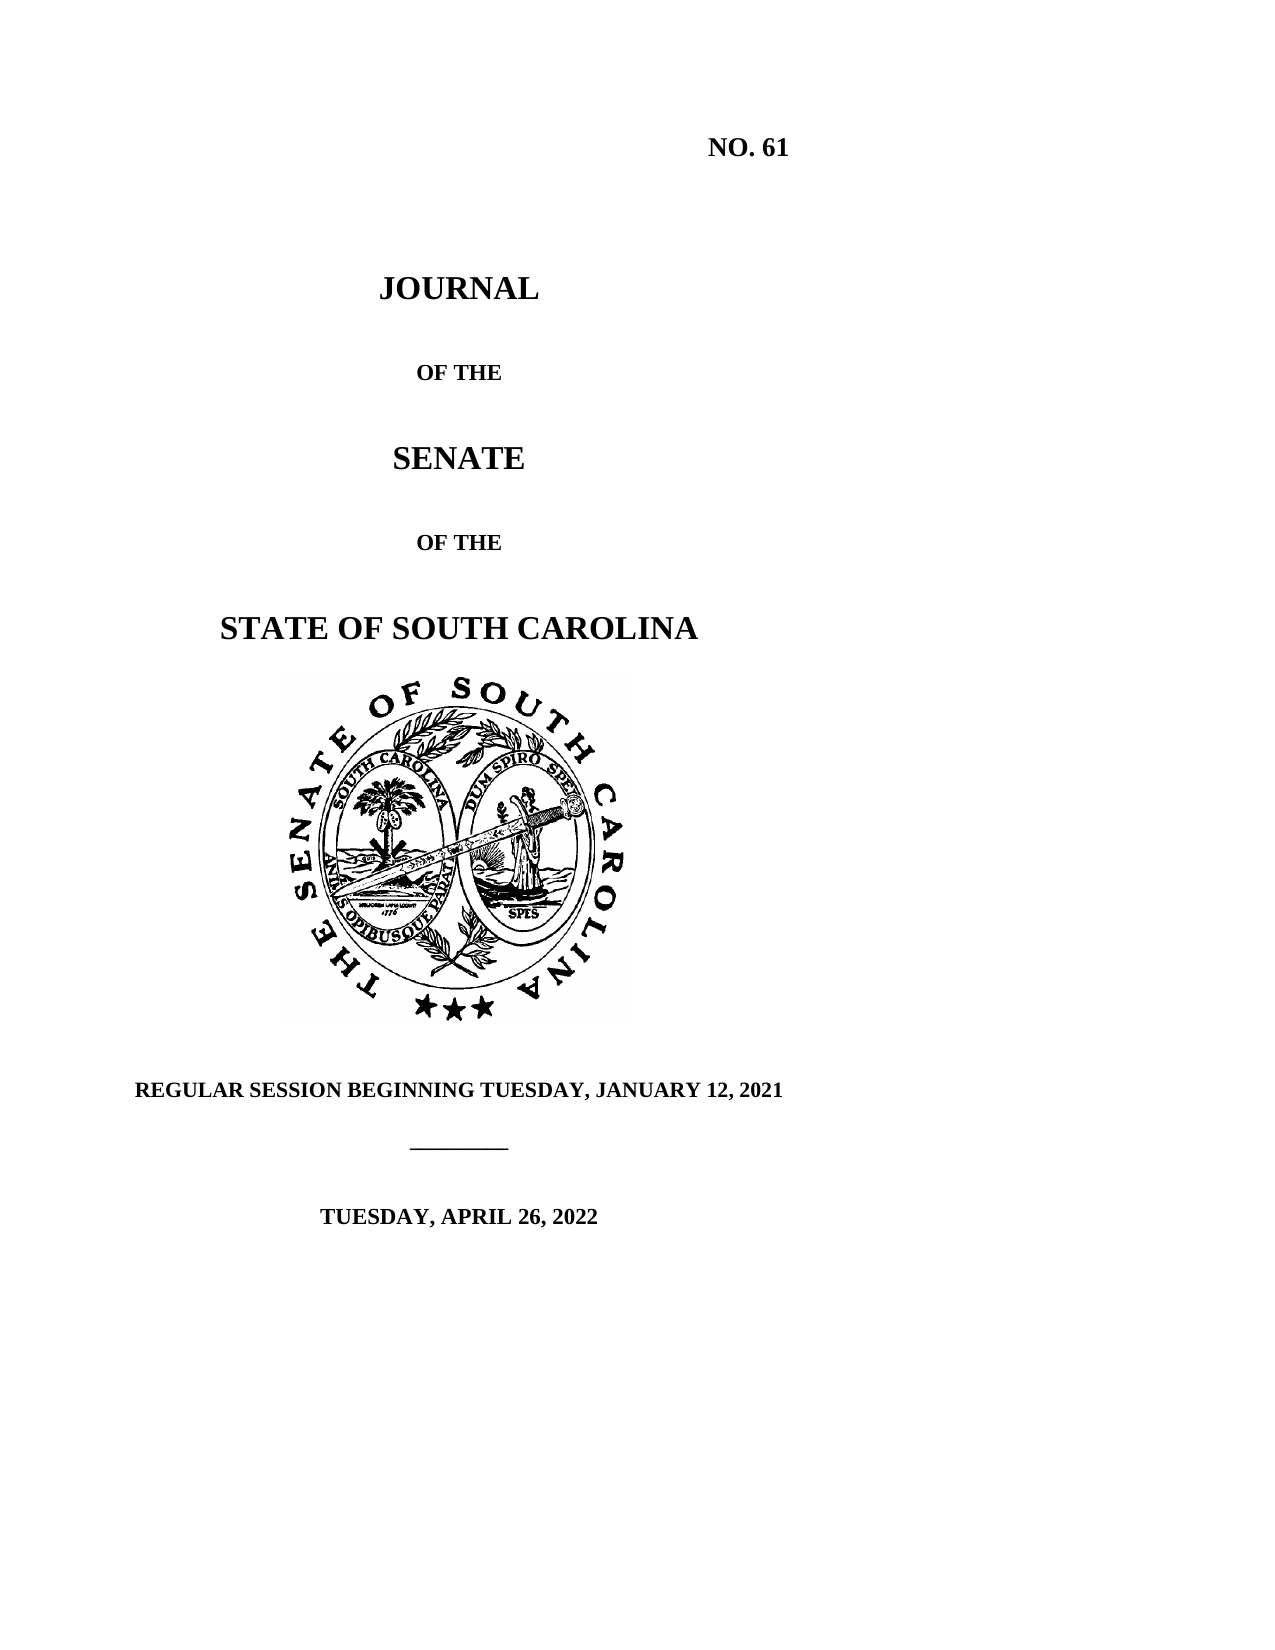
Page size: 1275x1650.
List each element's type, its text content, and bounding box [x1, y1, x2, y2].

text OF THE [129, 359, 789, 385]
text REGULAR SESSION BEGINNING TUESDAY, JANUARY 12, 2021 [129, 1077, 789, 1102]
text JOURNAL [129, 268, 789, 306]
picture [284, 672, 634, 1024]
text SENATE [129, 438, 789, 476]
text _________ [129, 1127, 789, 1152]
text TUESDAY, APRIL 26, 2022 [129, 1203, 789, 1229]
text NO. 61 [129, 105, 789, 162]
text OF THE [129, 529, 789, 555]
text STATE OF SOUTH CAROLINA [129, 608, 789, 646]
